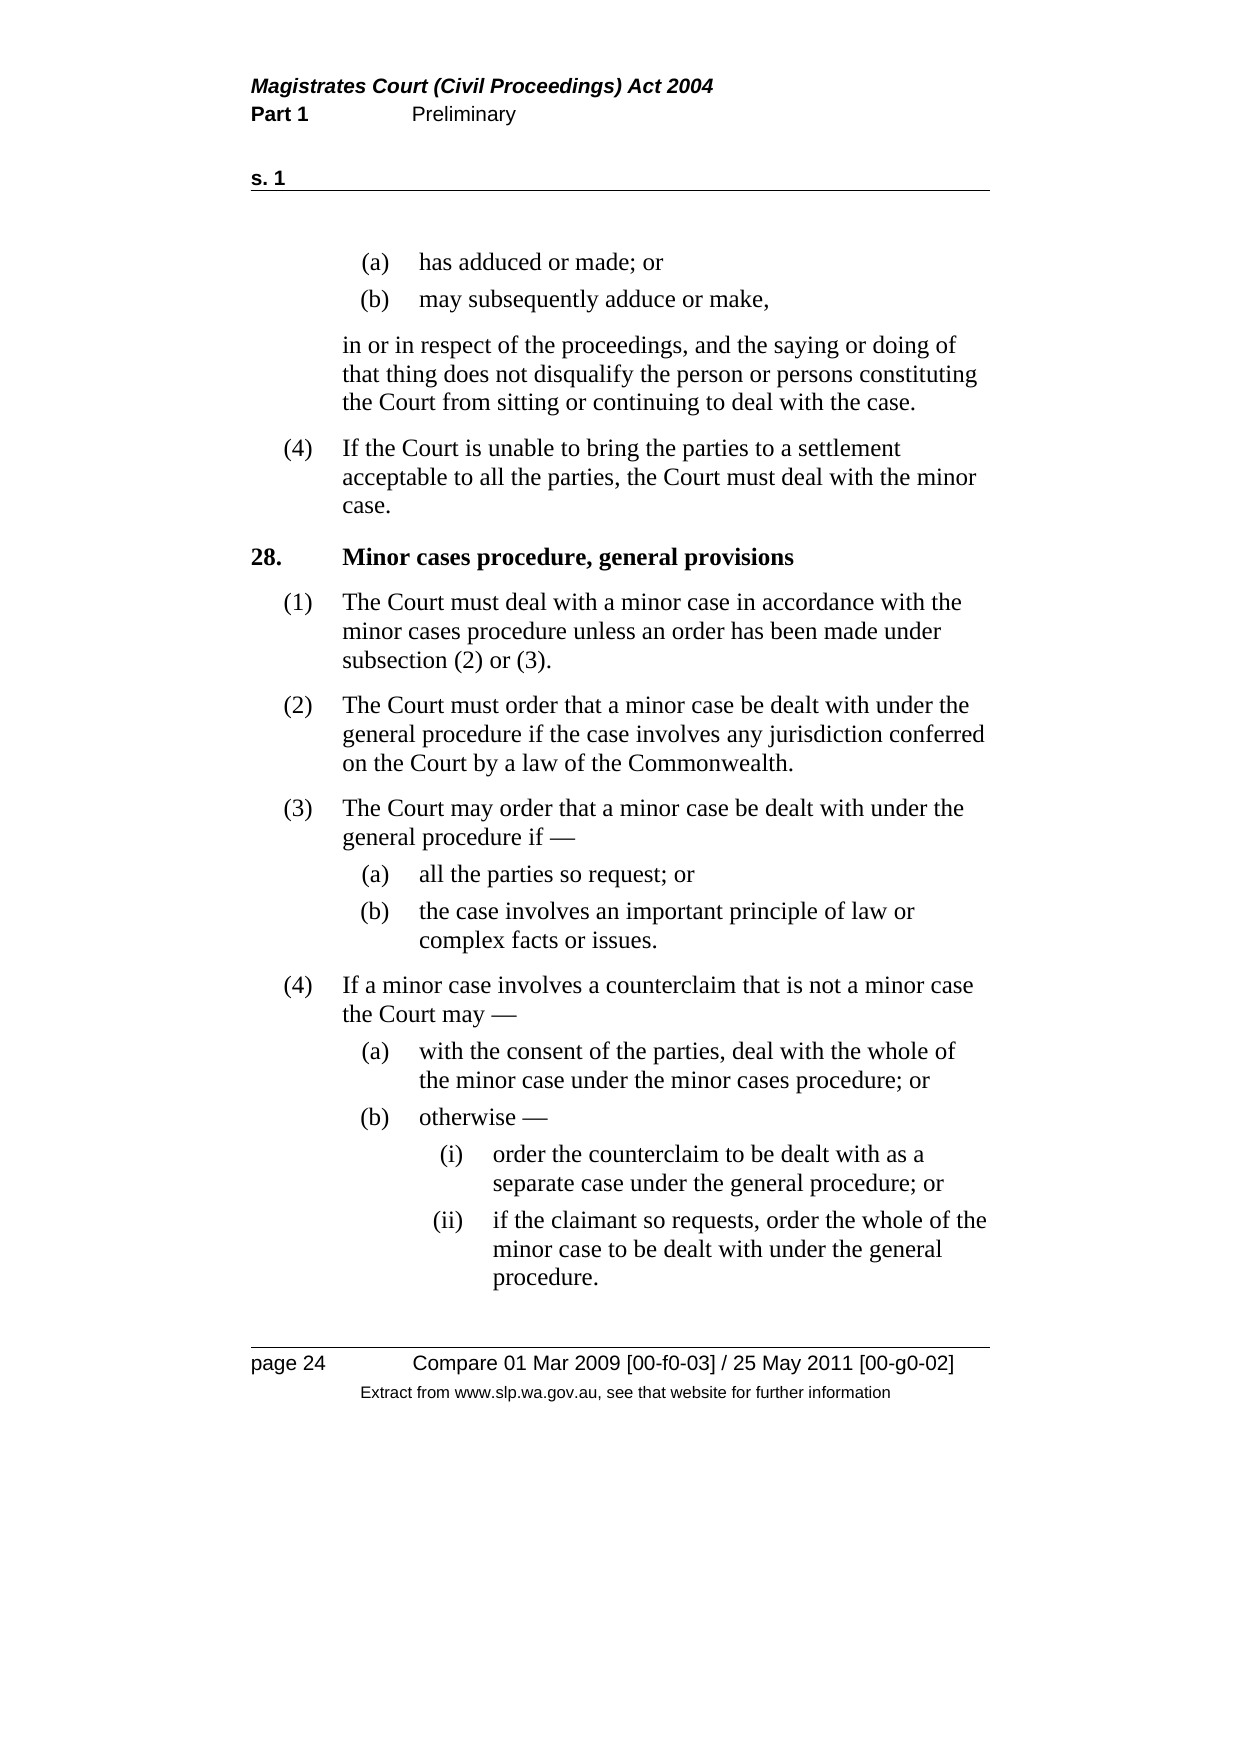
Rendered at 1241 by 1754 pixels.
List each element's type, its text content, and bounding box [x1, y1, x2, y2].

text (a) with the consent of the parties, deal with the whole of the minor case under the minor cases procedure; or [251, 1036, 990, 1094]
text (a) has adduced or made; or [251, 247, 990, 276]
text (b) otherwise — [251, 1102, 990, 1131]
text (3) The Court may order that a minor case be dealt with under the general procedure if — [251, 793, 990, 851]
text (2) The Court must order that a minor case be dealt with under the general procedure if the case involves any jurisdiction conferred on the Court by a law of the Commonwealth. [251, 690, 990, 777]
text (4) If the Court is unable to bring the parties to a settlement acceptable to all the parties, the Court must deal with the minor case. [251, 433, 990, 519]
subtitle 28. Minor cases procedure, general provisions [251, 542, 990, 571]
text (b) may subsequently adduce or make, [251, 284, 990, 313]
text (a) all the parties so request; or [251, 859, 990, 888]
text (1) The Court must deal with a minor case in accordance with the minor cases procedure unless an order has been made under subsection (2) or (3). [251, 587, 990, 674]
text (i) order the counterclaim to be dealt with as a separate case under the general procedure; or [251, 1139, 990, 1197]
text (ii) if the claimant so requests, order the whole of the minor case to be dealt with under the general procedure. [251, 1205, 990, 1291]
text (b) the case involves an important principle of law or complex facts or issues. [251, 896, 990, 954]
text in or in respect of the proceedings, and the saying or doing of that thing does not disqualify the person or persons constituting the Court from sitting or continuing to deal with the case. [251, 330, 990, 416]
text (4) If a minor case involves a counterclaim that is not a minor case the Court may — [251, 970, 990, 1028]
